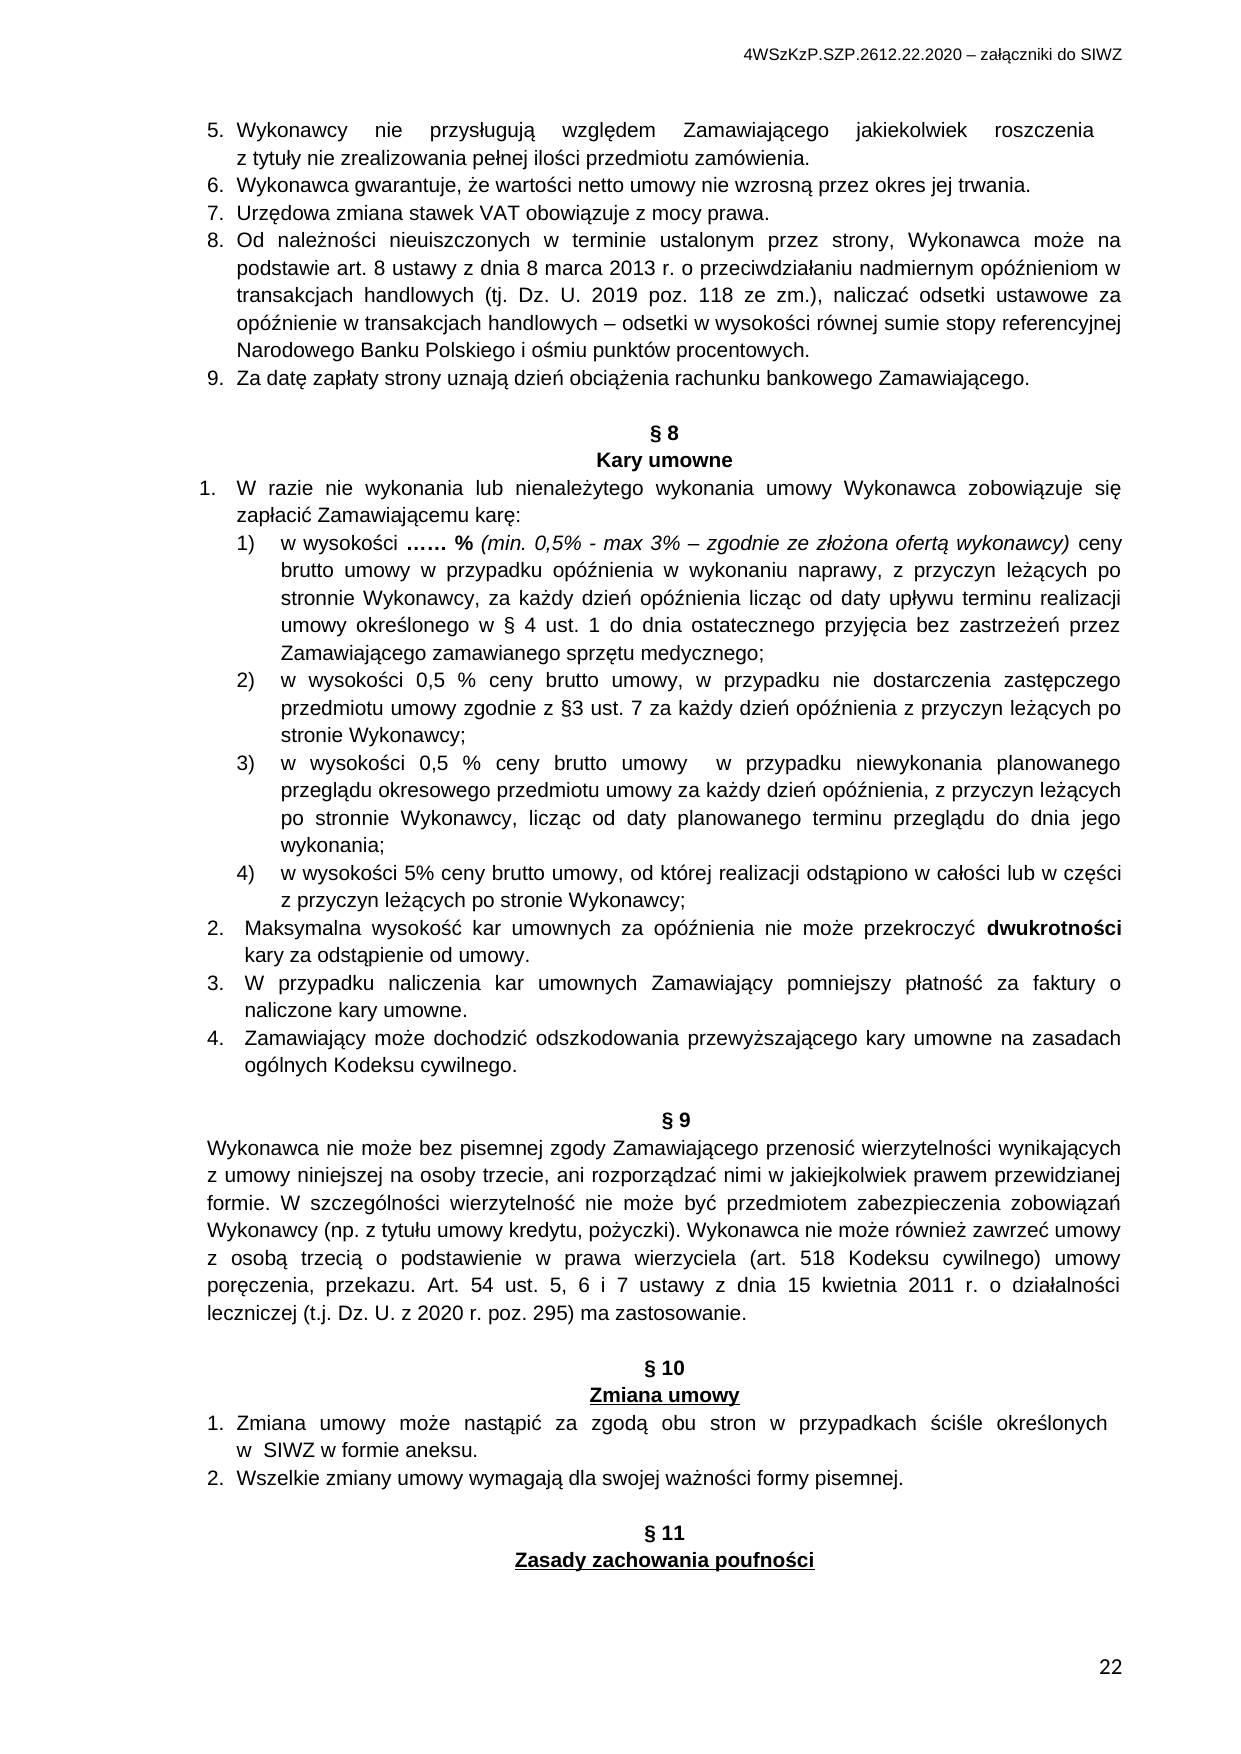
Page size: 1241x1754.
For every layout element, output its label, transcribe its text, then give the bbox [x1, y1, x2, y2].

text § 11 [207, 1521, 1122, 1544]
text § 10 [207, 1356, 1122, 1379]
list Za datę zapłaty strony uznają dzień obciążenia rachunku bankowego Zamawiającego. [207, 366, 1122, 389]
text § 9 [207, 1108, 1122, 1132]
list w wysokości 0,5 % ceny brutto umowy, w przypadku nie dostarczenia zastępczego przedmiotu umowy zgodnie z §3 ust. 7 za każdy dzień opóźnienia z przyczyn leżących po stronie Wykonawcy; [236, 668, 1122, 747]
text Kary umowne [207, 448, 1122, 472]
list Od należności nieuiszczonych w terminie ustalonym przez strony, Wykonawca może na podstawie art. 8 ustawy z dnia 8 marca 2013 r. o przeciwdziałaniu nadmiernym opóźnieniom w transakcjach handlowych (tj. Dz. U. 2019 poz. 118 ze zm.), naliczać odsetki ustawowe za opóźnienie w transakcjach handlowych – odsetki w wysokości równej sumie stopy referencyjnej Narodowego Banku Polskiego i ośmiu punktów procentowych. [207, 228, 1122, 362]
list W przypadku naliczenia kar umownych Zamawiający pomniejszy płatność za faktury o naliczone kary umowne. [207, 971, 1122, 1022]
text Zmiana umowy [207, 1383, 1122, 1407]
list Maksymalna wysokość kar umownych za opóźnienia nie może przekroczyć dwukrotności kary za odstąpienie od umowy. [207, 916, 1122, 967]
list w wysokości …… % (min. 0,5% - max 3% – zgodnie ze złożona ofertą wykonawcy) ceny brutto umowy w przypadku opóźnienia w wykonaniu naprawy, z przyczyn leżących po stronnie Wykonawcy, za każdy dzień opóźnienia licząc od daty upływu terminu realizacji umowy określonego w § 4 ust. 1 do dnia ostatecznego przyjęcia bez zastrzeżeń przez Zamawiającego zamawianego sprzętu medycznego; [236, 531, 1122, 664]
list Wszelkie zmiany umowy wymagają dla swojej ważności formy pisemnej. [207, 1466, 1122, 1489]
text Wykonawca nie może bez pisemnej zgody Zamawiającego przenosić wierzytelności wynikających z umowy niniejszej na osoby trzecie, ani rozporządzać nimi w jakiejkolwiek prawem przewidzianej formie. W szczególności wierzytelność nie może być przedmiotem zabezpieczenia zobowiązań Wykonawcy (np. z tytułu umowy kredytu, pożyczki). Wykonawca nie może również zawrzeć umowy z osobą trzecią o podstawienie w prawa wierzyciela (art. 518 Kodeksu cywilnego) umowy poręczenia, przekazu. Art. 54 ust. 5, 6 i 7 ustawy z dnia 15 kwietnia 2011 r. o działalności leczniczej (t.j. Dz. U. z 2020 r. poz. 295) ma zastosowanie. [207, 1136, 1122, 1324]
list Zamawiający może dochodzić odszkodowania przewyższającego kary umowne na zasadach ogólnych Kodeksu cywilnego. [207, 1026, 1122, 1077]
text Zasady zachowania poufności [207, 1548, 1122, 1572]
list W razie nie wykonania lub nienależytego wykonania umowy Wykonawca zobowiązuje się zapłacić Zamawiającemu karę: [199, 476, 1122, 527]
list w wysokości 5% ceny brutto umowy, od której realizacji odstąpiono w całości lub w części z przyczyn leżących po stronie Wykonawcy; [236, 861, 1122, 912]
list Zmiana umowy może nastąpić za zgodą obu stron w przypadkach ściśle określonych w SIWZ w formie aneksu. [207, 1411, 1122, 1462]
list w wysokości 0,5 % ceny brutto umowy w przypadku niewykonania planowanego przeglądu okresowego przedmiotu umowy za każdy dzień opóźnienia, z przyczyn leżących po stronnie Wykonawcy, licząc od daty planowanego terminu przeglądu do dnia jego wykonania; [236, 751, 1122, 857]
list Urzędowa zmiana stawek VAT obowiązuje z mocy prawa. [207, 201, 1122, 224]
list Wykonawca gwarantuje, że wartości netto umowy nie wzrosną przez okres jej trwania. [207, 173, 1122, 197]
text § 8 [207, 421, 1122, 444]
list Wykonawcy nie przysługują względem Zamawiającego jakiekolwiek roszczenia z tytuły nie zrealizowania pełnej ilości przedmiotu zamówienia. [207, 118, 1122, 169]
